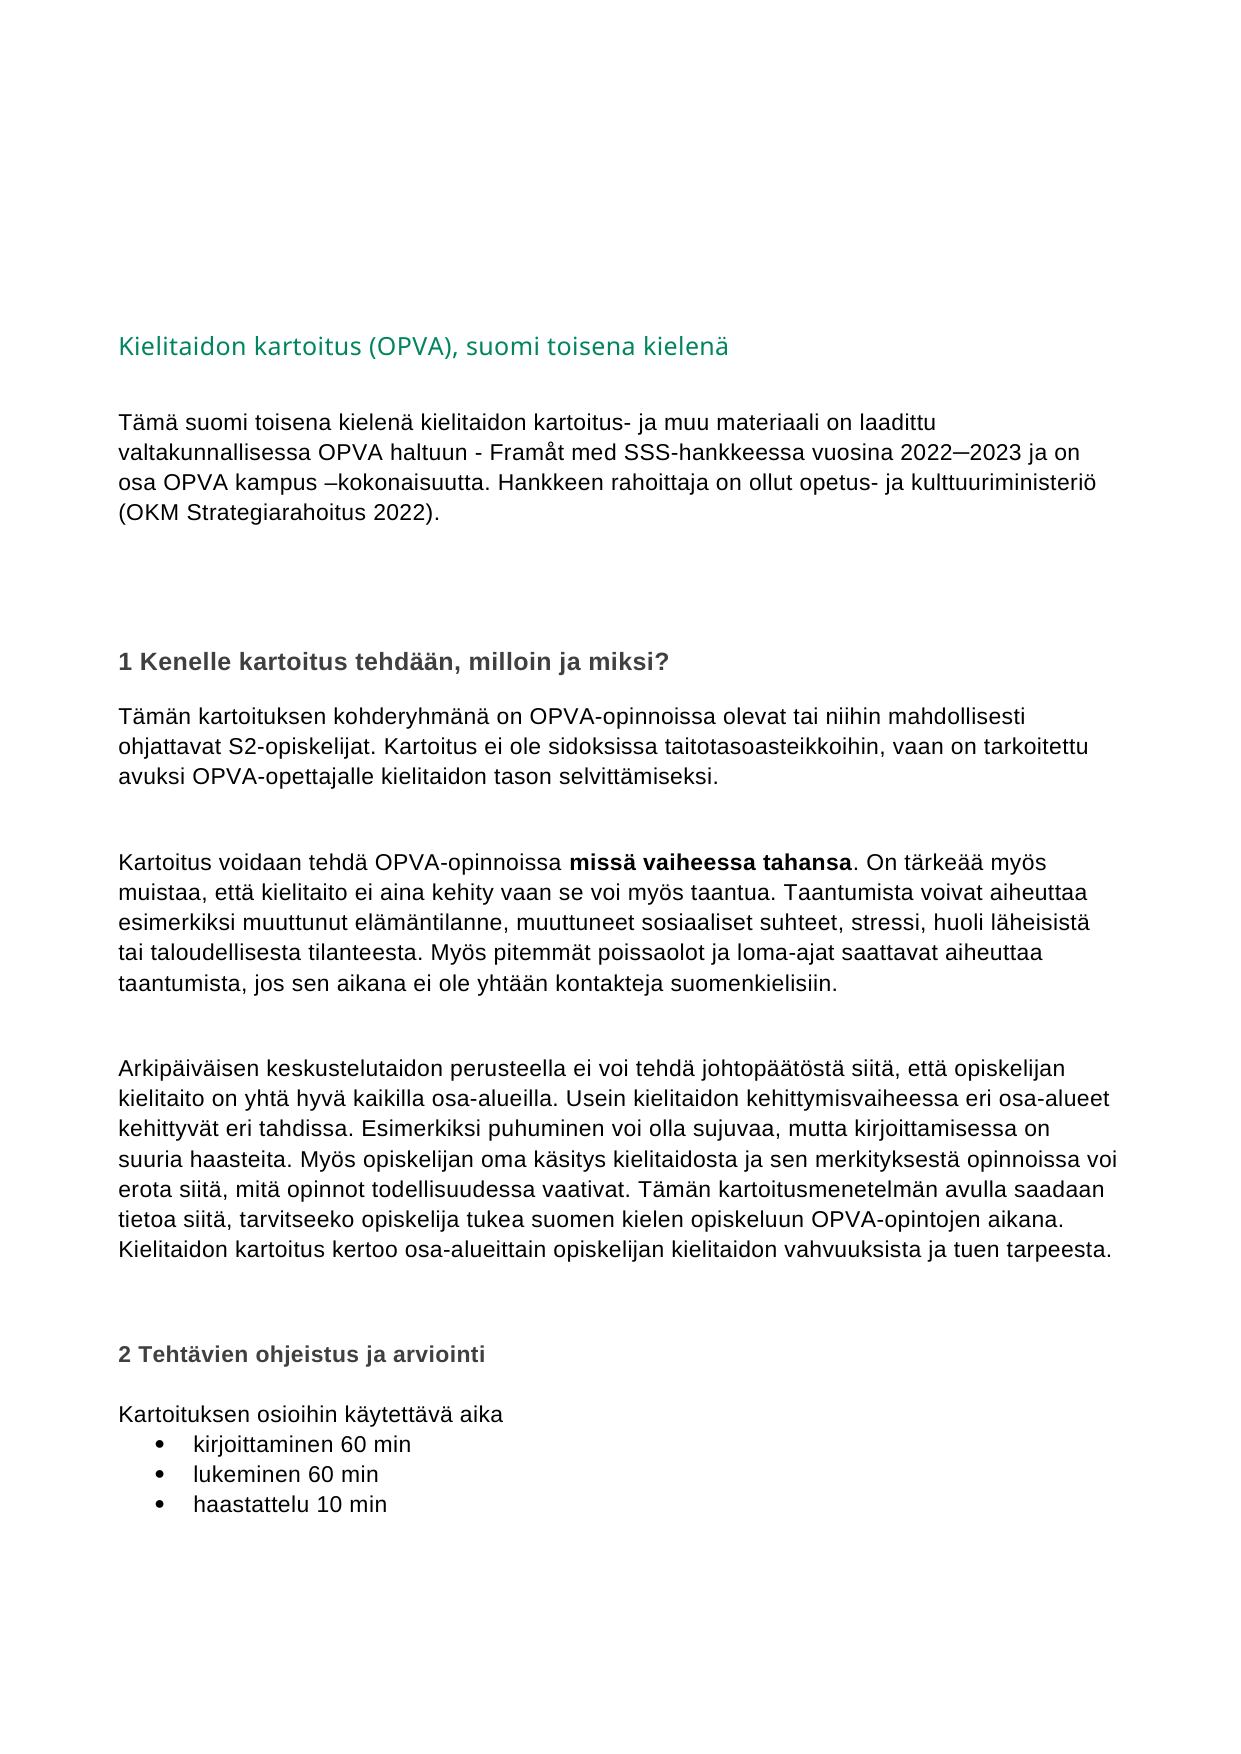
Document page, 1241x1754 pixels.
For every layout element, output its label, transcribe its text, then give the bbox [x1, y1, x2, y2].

text Kartoitus voidaan tehdä OPVA-opinnoissa missä vaiheessa tahansa. On tärkeää myös muistaa, että kielitaito ei aina kehity vaan se voi myös taantua. Taantumista voivat aiheuttaa esimerkiksi muuttunut elämäntilanne, muuttuneet sosiaaliset suhteet, stressi, huoli läheisistä tai taloudellisesta tilanteesta. Myös pitemmät poissaolot ja loma-ajat saattavat aiheuttaa taantumista, jos sen aikana ei ole yhtään kontakteja suomenkielisiin. [118, 849, 1122, 996]
text Kartoituksen osioihin käytettävä aika [118, 1401, 1122, 1427]
list kirjoittaminen 60 min [156, 1431, 1122, 1457]
text Tämä suomi toisena kielenä kielitaidon kartoitus- ja muu materiaali on laadittu valtakunnallisessa OPVA haltuun - Framåt med SSS-hankkeessa vuosina 2022─2023 ja on osa OPVA kampus –kokonaisuutta. Hankkeen rahoittaja on ollut opetus- ja kulttuuriministeriö (OKM Strategiarahoitus 2022). [118, 409, 1122, 526]
list lukeminen 60 min [156, 1461, 1122, 1487]
text Arkipäiväisen keskustelutaidon perusteella ei voi tehdä johtopäätöstä siitä, että opiskelijan kielitaito on yhtä hyvä kaikilla osa-alueilla. Usein kielitaidon kehittymisvaiheessa eri osa-alueet kehittyvät eri tahdissa. Esimerkiksi puhuminen voi olla sujuvaa, mutta kirjoittamisessa on suuria haasteita. Myös opiskelijan oma käsitys kielitaidosta ja sen merkityksestä opinnoissa voi erota siitä, mitä opinnot todellisuudessa vaativat. Tämän kartoitusmenetelmän avulla saadaan tietoa siitä, tarvitseeko opiskelija tukea suomen kielen opiskeluun OPVA-opintojen aikana. Kielitaidon kartoitus kertoo osa-alueittain opiskelijan kielitaidon vahvuuksista ja tuen tarpeesta. [118, 1055, 1122, 1262]
text Tämän kartoituksen kohderyhmänä on OPVA-opinnoissa olevat tai niihin mahdollisesti ohjattavat S2-opiskelijat. Kartoitus ei ole sidoksissa taitotasoasteikkoihin, vaan on tarkoitettu avuksi OPVA-opettajalle kielitaidon tason selvittämiseksi. [118, 703, 1122, 789]
text 1 Kenelle kartoitus tehdään, milloin ja miksi? [118, 647, 1122, 676]
list haastattelu 10 min [156, 1491, 1122, 1518]
subtitle Kielitaidon kartoitus (OPVA), suomi toisena kielenä [118, 328, 1122, 362]
text 2 Tehtävien ohjeistus ja arviointi [118, 1341, 1122, 1368]
